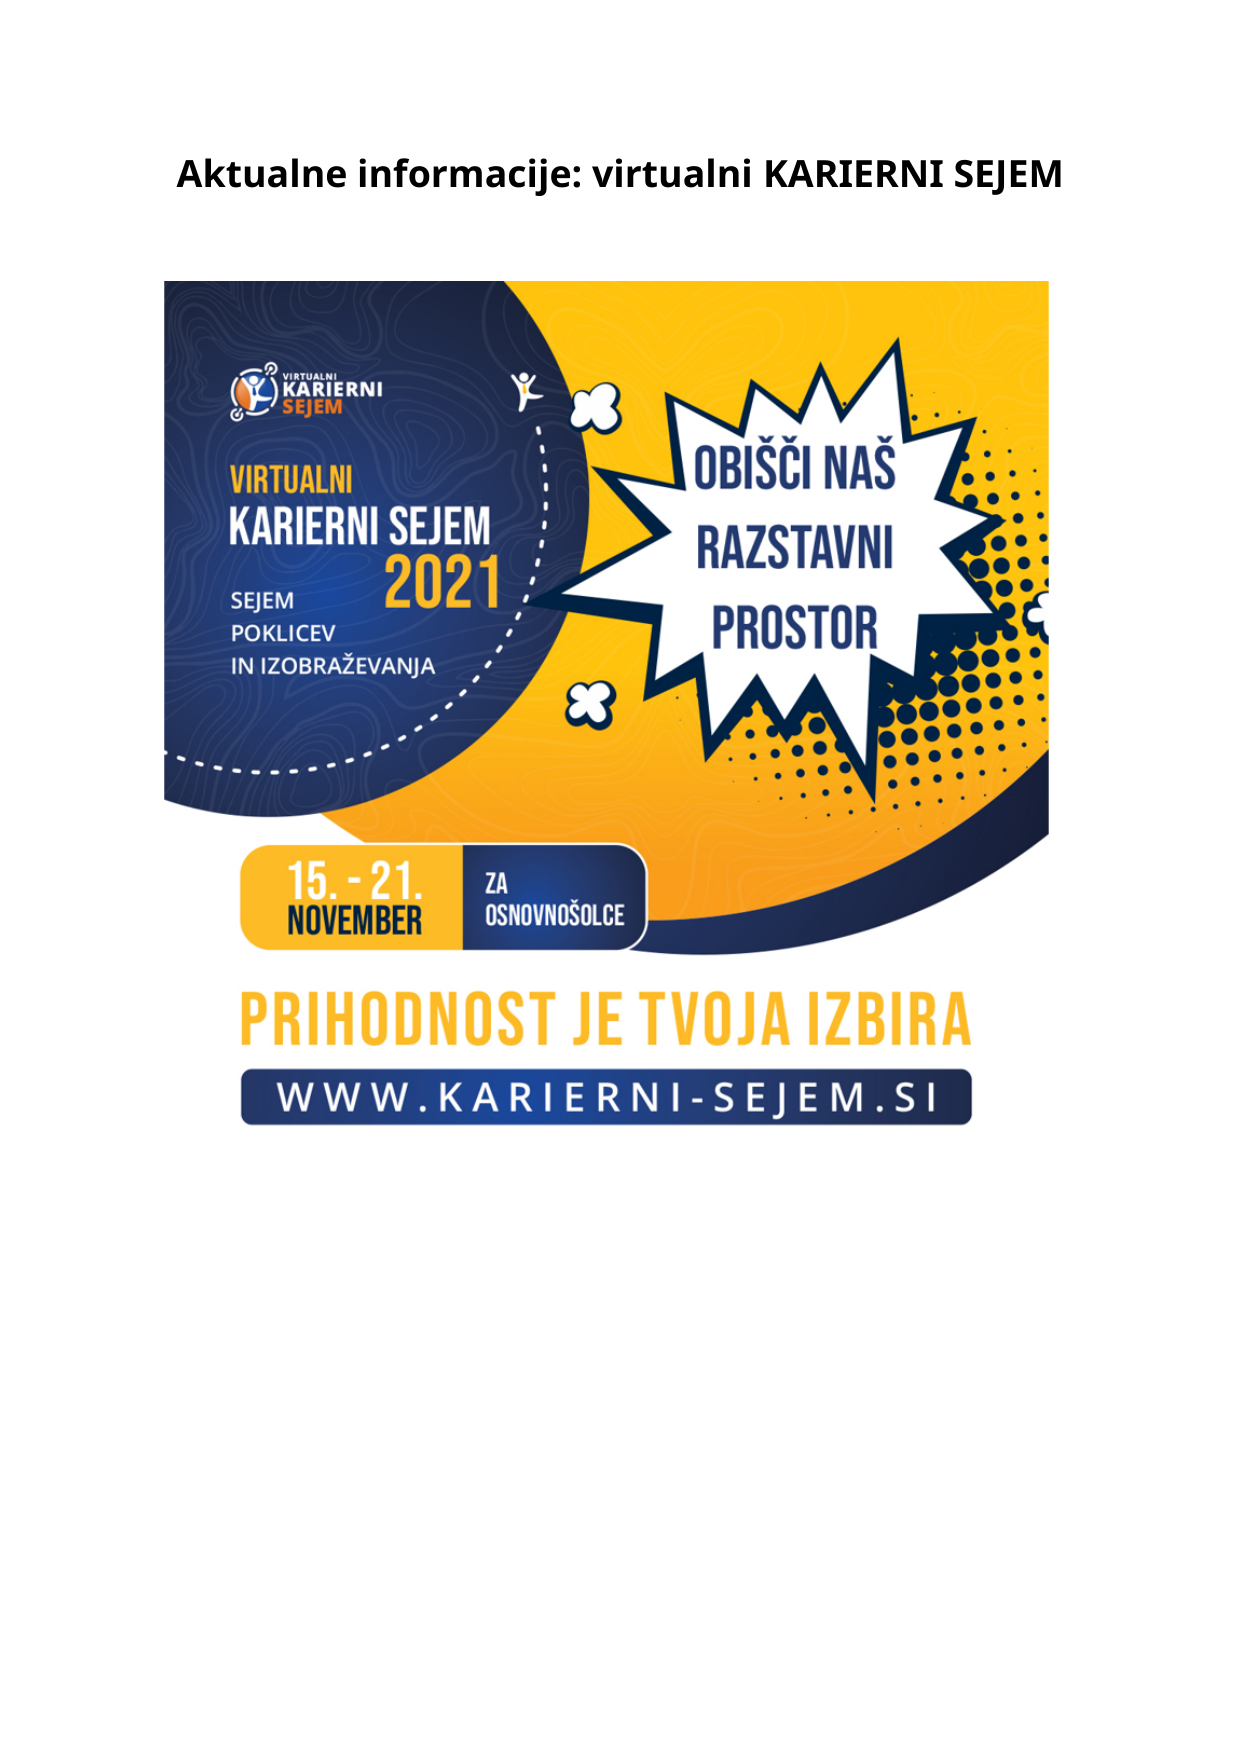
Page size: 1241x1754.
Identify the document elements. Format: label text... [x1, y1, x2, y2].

picture [147, 281, 1093, 1144]
text Aktualne informacije: virtualni KARIERNI SEJEM [148, 148, 1093, 199]
